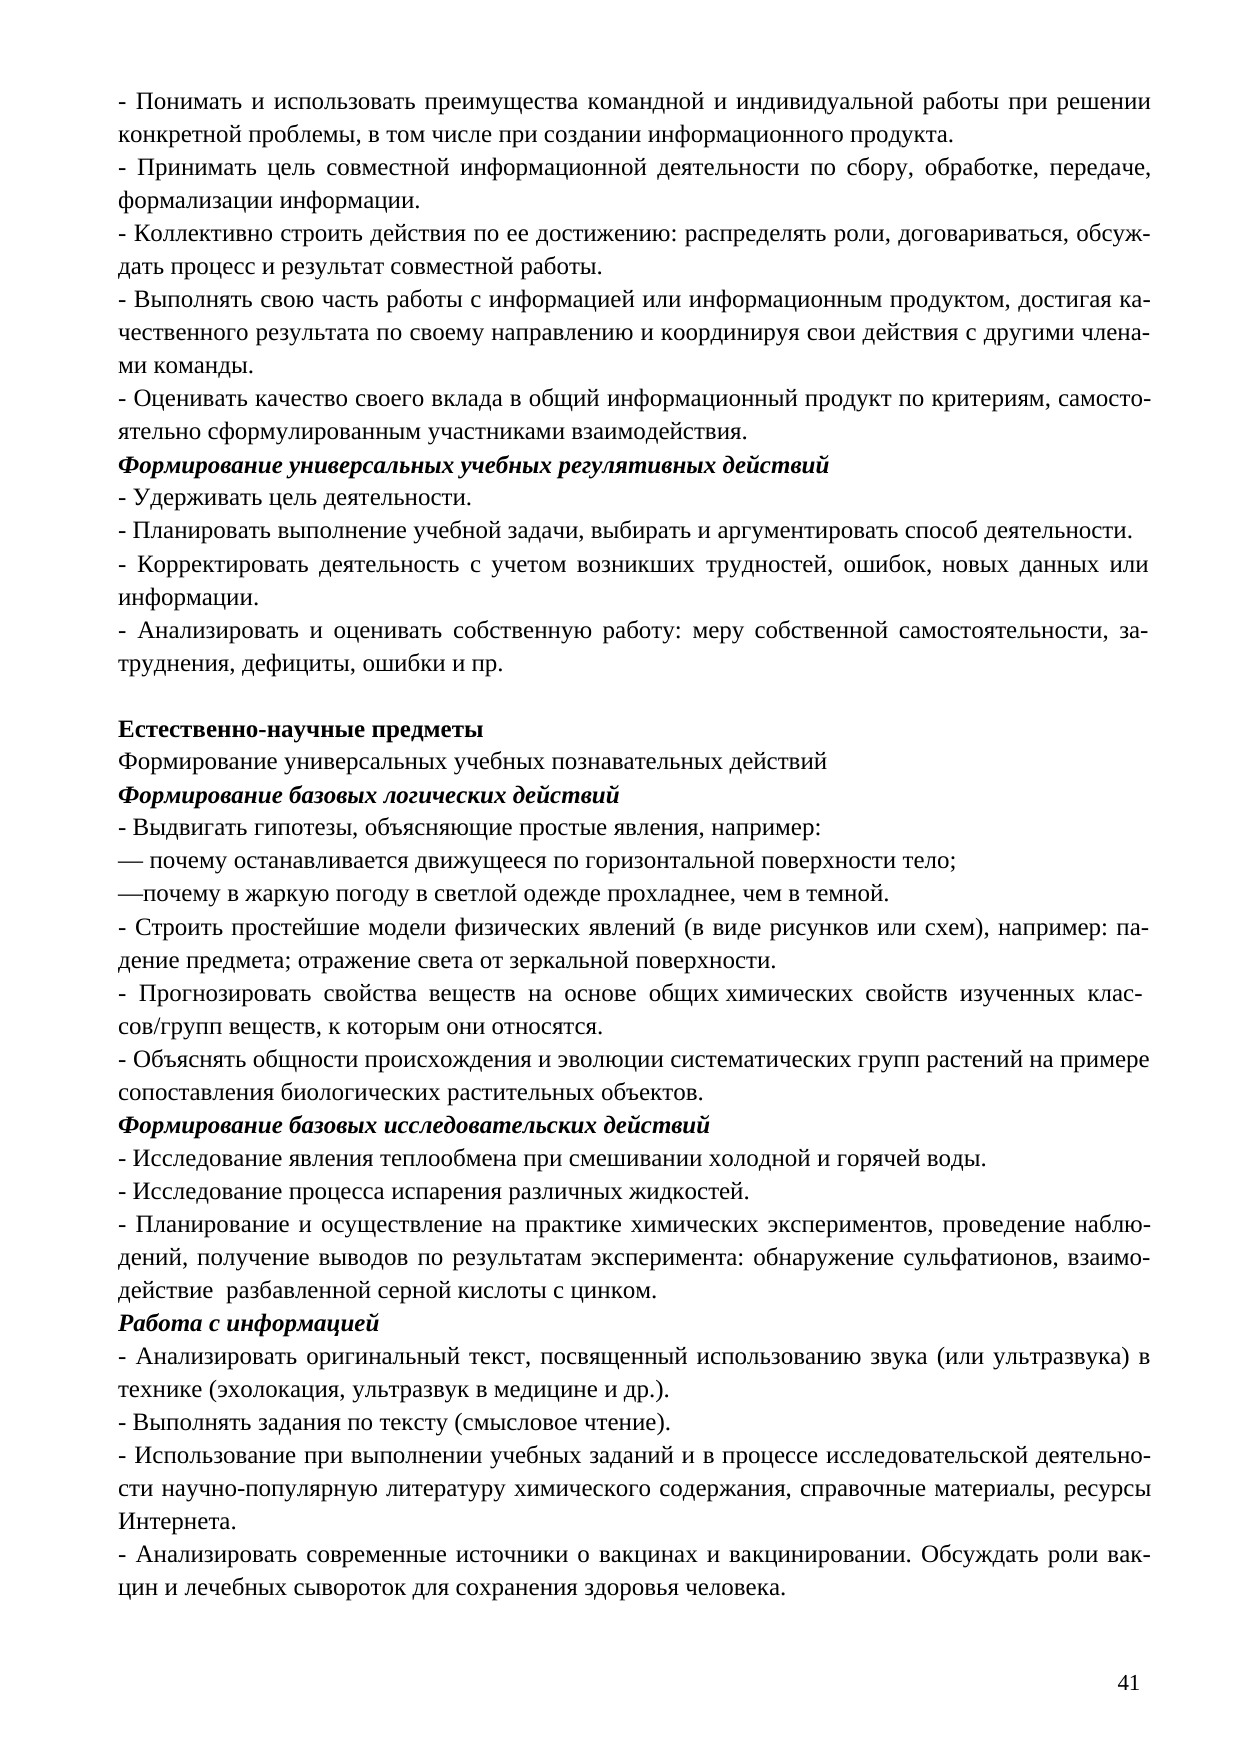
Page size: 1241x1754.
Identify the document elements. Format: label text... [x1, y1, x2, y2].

list почему останавливается движущееся по горизонтальной поверхности тело; [118, 846, 1180, 874]
subtitle Работа с информацией [118, 1308, 1180, 1337]
list Анализировать и оценивать собственную работу: меру собственной самостоятельности, за- труднения, дефициты, ошибки и пр. [118, 615, 1152, 676]
list Анализировать оригинальный текст, посвященный использованию звука (или ультразвука) в технике (эхолокация, ультразвук в медицине и др.). [118, 1341, 1151, 1403]
list Выполнять свою часть работы с информацией или информационным продуктом, достигая ка- чественного результата по своему направлению и координируя свои действия с другими члена- ми команды. [118, 284, 1152, 379]
list Выдвигать гипотезы, объясняющие простые явления, например: [118, 812, 1180, 841]
list Планировать выполнение учебной задачи, выбирать и аргументировать способ деятельности. [118, 516, 1180, 544]
list Выполнять задания по тексту (смысловое чтение). [118, 1407, 1180, 1436]
list Исследование явления теплообмена при смешивании холодной и горячей воды. [118, 1143, 1180, 1172]
list Планирование и осуществление на практике химических экспериментов, проведение наблю- дений, получение выводов по результатам эксперимента: обнаружение сульфатионов, взаимо- действие разбавленной серной кислоты с цинком. [118, 1209, 1152, 1304]
list Понимать и использовать преимущества командной и индивидуальной работы при решении конкретной проблемы, в том числе при создании информационного продукта. [118, 86, 1152, 148]
list Коллективно строить действия по ее достижению: распределять роли, договариваться, обсуж- дать процесс и результат совместной работы. [118, 218, 1152, 280]
list Корректировать деятельность с учетом возникших трудностей, ошибок, новых данных или информации. [118, 549, 1152, 610]
subtitle Формирование базовых исследовательских действий [118, 1110, 1180, 1139]
text Формирование универсальных учебных познавательных действий [118, 746, 1180, 775]
subtitle Формирование базовых логических действий [118, 780, 1180, 809]
subtitle Формирование универсальных учебных регулятивных действий [118, 450, 1180, 478]
list Строить простейшие модели физических явлений (в виде рисунков или схем), например: па- дение предмета; отражение света от зеркальной поверхности. [118, 912, 1152, 973]
list Анализировать современные источники о вакцинах и вакцинировании. Обсуждать роли вак- цин и лечебных сывороток для сохранения здоровья человека. [118, 1539, 1152, 1601]
subtitle Естественно-научные предметы [118, 714, 1180, 742]
list Исследование процесса испарения различных жидкостей. [118, 1176, 1180, 1204]
list Принимать цель совместной информационной деятельности по сбору, обработке, передаче, формализации информации. [118, 152, 1152, 214]
text —почему в жаркую погоду в светлой одежде прохладнее, чем в темной. [118, 878, 1180, 907]
list Удерживать цель деятельности. [118, 482, 1180, 511]
list Использование при выполнении учебных заданий и в процессе исследовательской деятельно- сти научно-популярную литературу химического содержания, справочные материалы, ресурсы Интернета. [118, 1440, 1152, 1535]
list Прогнозировать свойства веществ на основе общих химических свойств изученных клас- сов/групп веществ, к которым они относятся. [118, 978, 1152, 1039]
list Оценивать качество своего вклада в общий информационный продукт по критериям, самосто- ятельно сформулированным участниками взаимодействия. [118, 383, 1152, 445]
list Объяснять общности происхождения и эволюции систематических групп растений на примере сопоставления биологических растительных объектов. [118, 1044, 1151, 1106]
